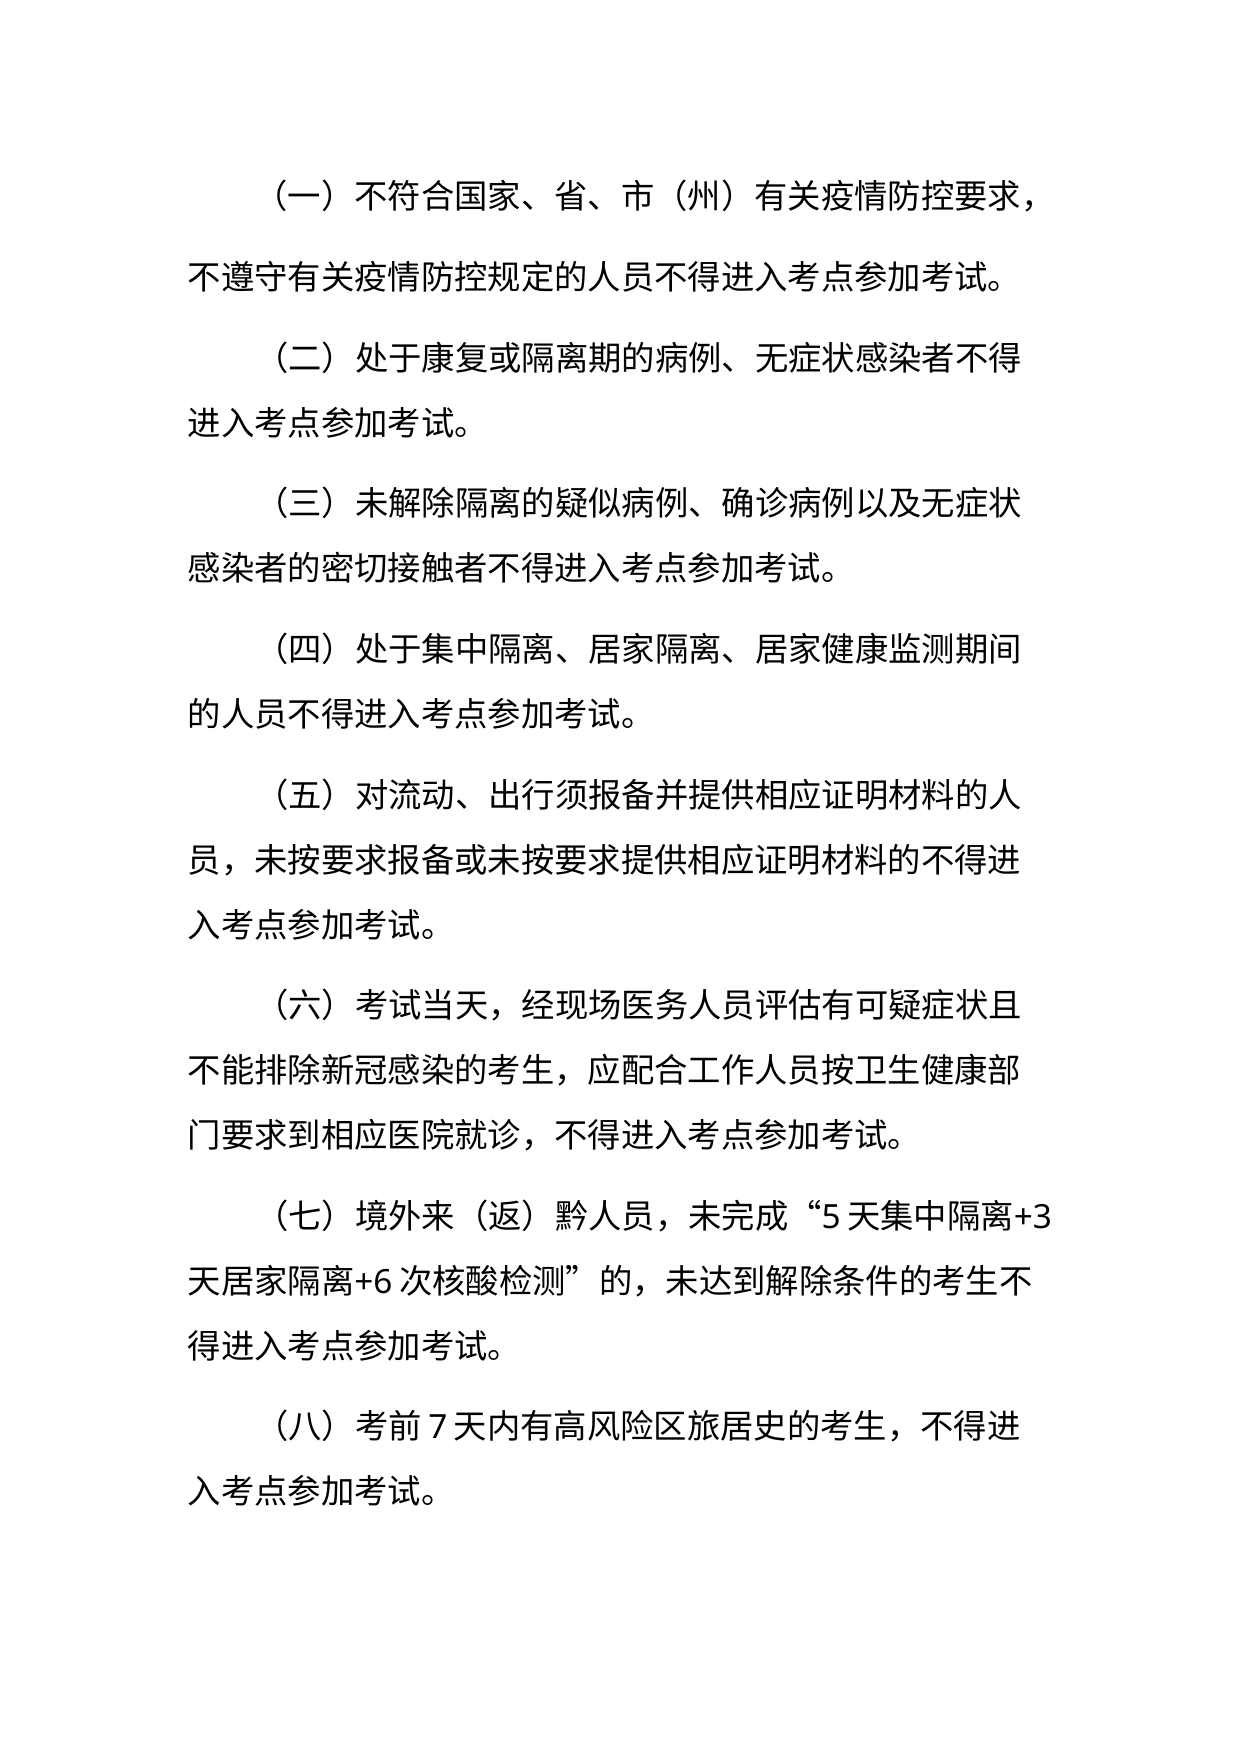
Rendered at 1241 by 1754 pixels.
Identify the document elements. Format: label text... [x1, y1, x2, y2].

text （四）处于集中隔离、居家隔离、居家健康监测期间的人员不得进入考点参加考试。 [187, 614, 1053, 744]
text （八）考前7天内有高风险区旅居史的考生，不得进入考点参加考试。 [187, 1392, 1053, 1522]
text （七）境外来（返）黔人员，未完成“5天集中隔离+3天居家隔离+6次核酸检测”的，未达到解除条件的考生不得进入考点参加考试。 [187, 1181, 1053, 1376]
text （三）未解除隔离的疑似病例、确诊病例以及无症状感染者的密切接触者不得进入考点参加考试。 [187, 469, 1053, 599]
text （六）考试当天，经现场医务人员评估有可疑症状且不能排除新冠感染的考生，应配合工作人员按卫生健康部门要求到相应医院就诊，不得进入考点参加考试。 [187, 971, 1053, 1166]
text （一）不符合国家、省、市（州）有关疫情防控要求， [187, 162, 1053, 227]
text （五）对流动、出行须报备并提供相应证明材料的人员，未按要求报备或未按要求提供相应证明材料的不得进入考点参加考试。 [187, 760, 1053, 955]
text 不遵守有关疫情防控规定的人员不得进入考点参加考试。 [187, 243, 1053, 308]
text （二）处于康复或隔离期的病例、无症状感染者不得进入考点参加考试。 [187, 323, 1053, 453]
